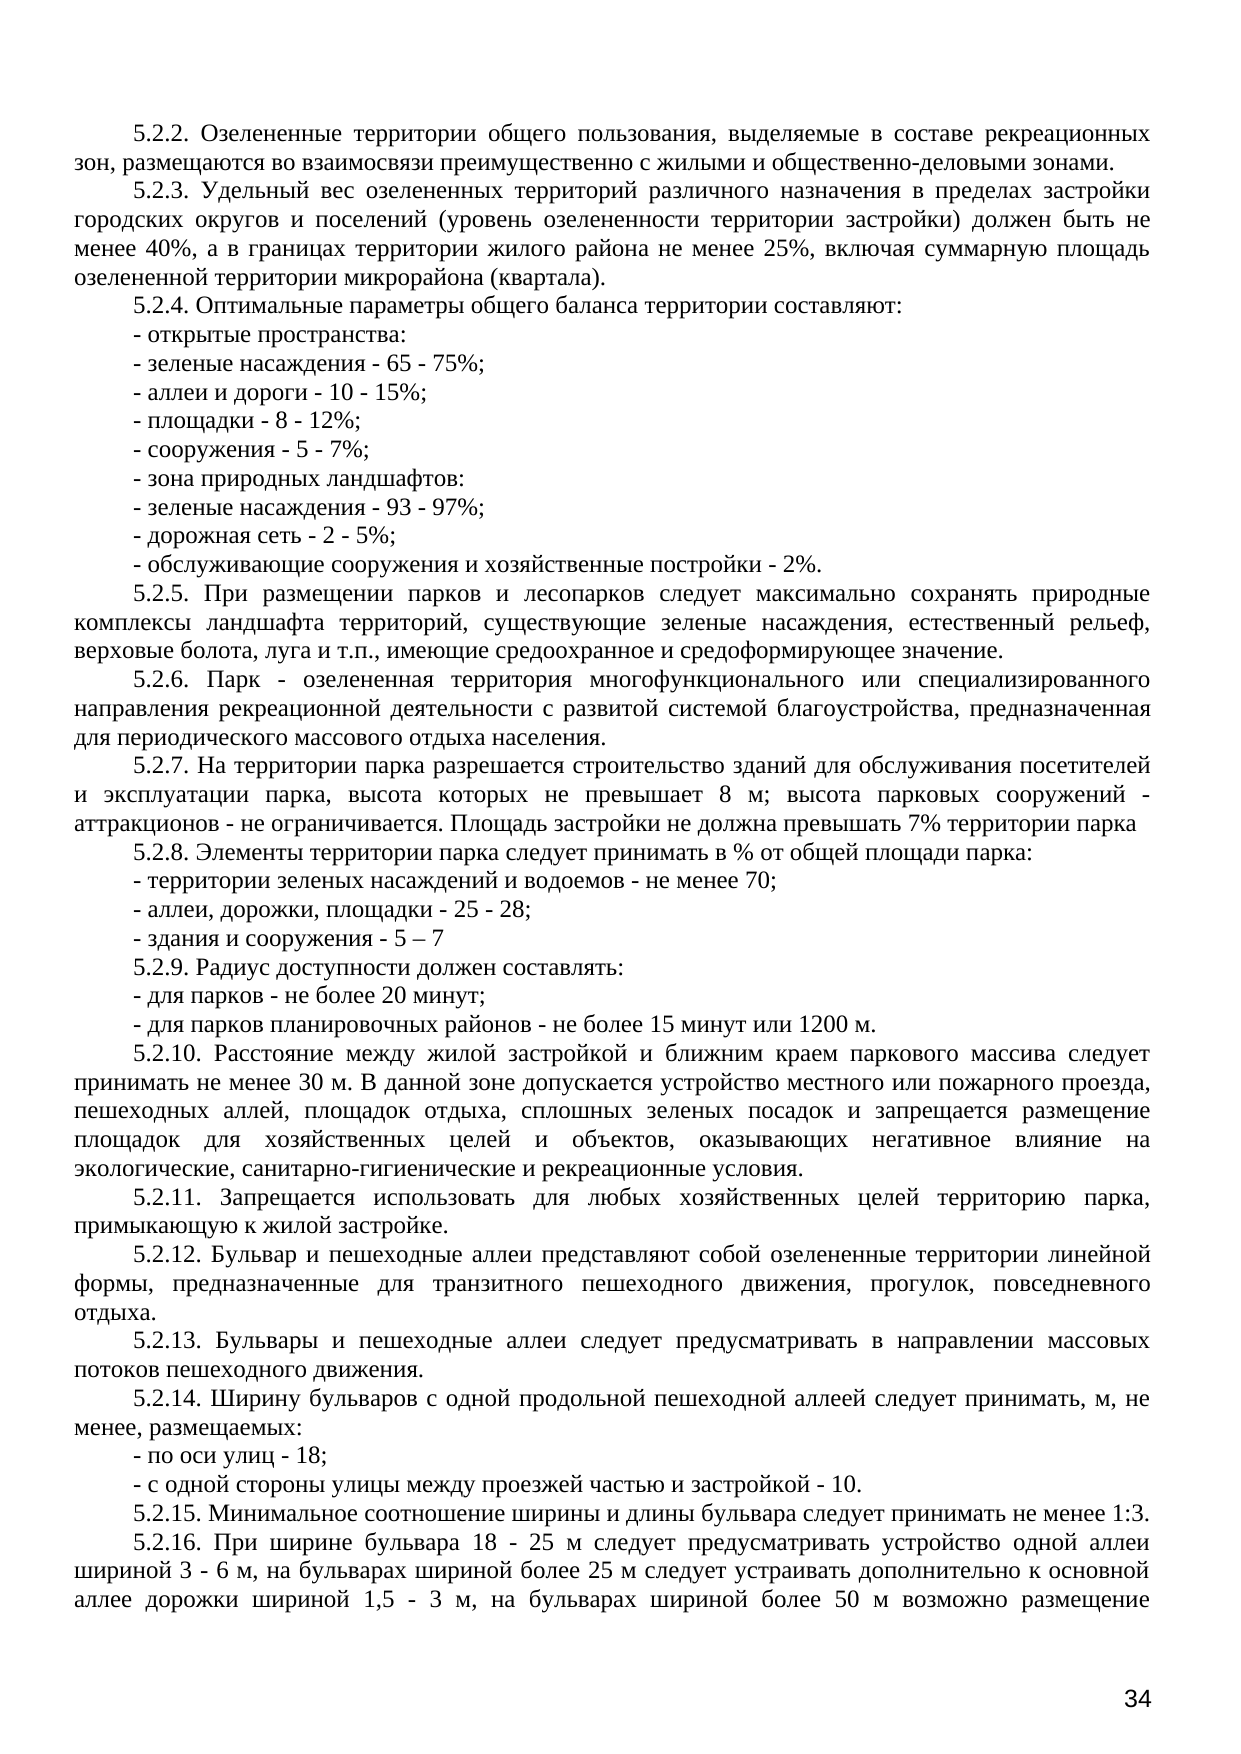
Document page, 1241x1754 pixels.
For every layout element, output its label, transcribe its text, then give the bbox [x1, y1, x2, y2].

text - для парков планировочных районов - не более 15 минут или 1200 м. [74, 1009, 1152, 1038]
text - площадки - 8 - 12%; [74, 406, 1152, 434]
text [74, 1527, 1152, 1613]
text - обслуживающие сооружения и хозяйственные постройки - 2%. [74, 549, 1152, 578]
text 5.2.8. Элементы территории парка следует принимать в % от общей площади парка: [74, 837, 1152, 866]
text 5.2.6. Парк - озелененная территория многофункционального или специализированного направления рекреационной деятельности с развитой системой благоустройства, предназначенная для периодического массового отдыха населения. [74, 664, 1152, 751]
text - зона природных ландшафтов: [74, 463, 1152, 492]
text - дорожная сеть - 2 - 5%; [74, 521, 1152, 549]
text - по оси улиц - 18; [74, 1441, 1152, 1469]
text - здания и сооружения - 5 – 7 [74, 923, 1152, 952]
text 5.2.14. Ширину бульваров с одной продольной пешеходной аллеей следует принимать, м, не менее, размещаемых: [74, 1383, 1152, 1441]
text 5.2.9. Радиус доступности должен составлять: [74, 952, 1152, 981]
text 5.2.13. Бульвары и пешеходные аллеи следует предусматривать в направлении массовых потоков пешеходного движения. [74, 1326, 1152, 1383]
text 5.2.3. Удельный вес озелененных территорий различного назначения в пределах застройки городских округов и поселений (уровень озелененности территории застройки) должен быть не менее 40%, а в границах территории жилого района не менее 25%, включая суммарную площадь озелененной территории микрорайона (квартала). [74, 176, 1152, 291]
text - зеленые насаждения - 93 - 97%; [74, 492, 1152, 521]
text - территории зеленых насаждений и водоемов - не менее 70; [74, 866, 1152, 894]
text 5.2.5. При размещении парков и лесопарков следует максимально сохранять природные комплексы ландшафта территорий, существующие зеленые насаждения, естественный рельеф, верховые болота, луга и т.п., имеющие средоохранное и средоформирующее значение. [74, 578, 1152, 664]
text - сооружения - 5 - 7%; [74, 434, 1152, 463]
text - аллеи и дороги - 10 - 15%; [74, 377, 1152, 406]
text 5.2.10. Расстояние между жилой застройкой и ближним краем паркового массива следует принимать не менее 30 м. В данной зоне допускается устройство местного или пожарного проезда, пешеходных аллей, площадок отдыха, сплошных зеленых посадок и запрещается размещение площадок для хозяйственных целей и объектов, оказывающих негативное влияние на экологические, санитарно-гигиенические и рекреационные условия. [74, 1038, 1152, 1182]
text 5.2.12. Бульвар и пешеходные аллеи представляют собой озелененные территории линейной формы, предназначенные для транзитного пешеходного движения, прогулок, повседневного отдыха. [74, 1239, 1152, 1326]
text - с одной стороны улицы между проезжей частью и застройкой - 10. [74, 1469, 1152, 1498]
text - аллеи, дорожки, площадки - 25 - 28; [74, 894, 1152, 923]
text - зеленые насаждения - 65 - 75%; [74, 348, 1152, 377]
text 5.2.11. Запрещается использовать для любых хозяйственных целей территорию парка, примыкающую к жилой застройке. [74, 1182, 1152, 1239]
text - для парков - не более 20 минут; [74, 981, 1152, 1009]
text 5.2.15. Минимальное соотношение ширины и длины бульвара следует принимать не менее 1:3. [74, 1498, 1152, 1527]
text 5.2.2. Озелененные территории общего пользования, выделяемые в составе рекреационных зон, размещаются во взаимосвязи преимущественно с жилыми и общественно-деловыми зонами. [74, 118, 1152, 176]
text - открытые пространства: [74, 319, 1152, 348]
text 5.2.7. На территории парка разрешается строительство зданий для обслуживания посетителей и эксплуатации парка, высота которых не превышает 8 м; высота парковых сооружений - аттракционов - не ограничивается. Площадь застройки не должна превышать 7% территории парка [74, 751, 1152, 837]
text 5.2.4. Оптимальные параметры общего баланса территории составляют: [74, 291, 1152, 319]
